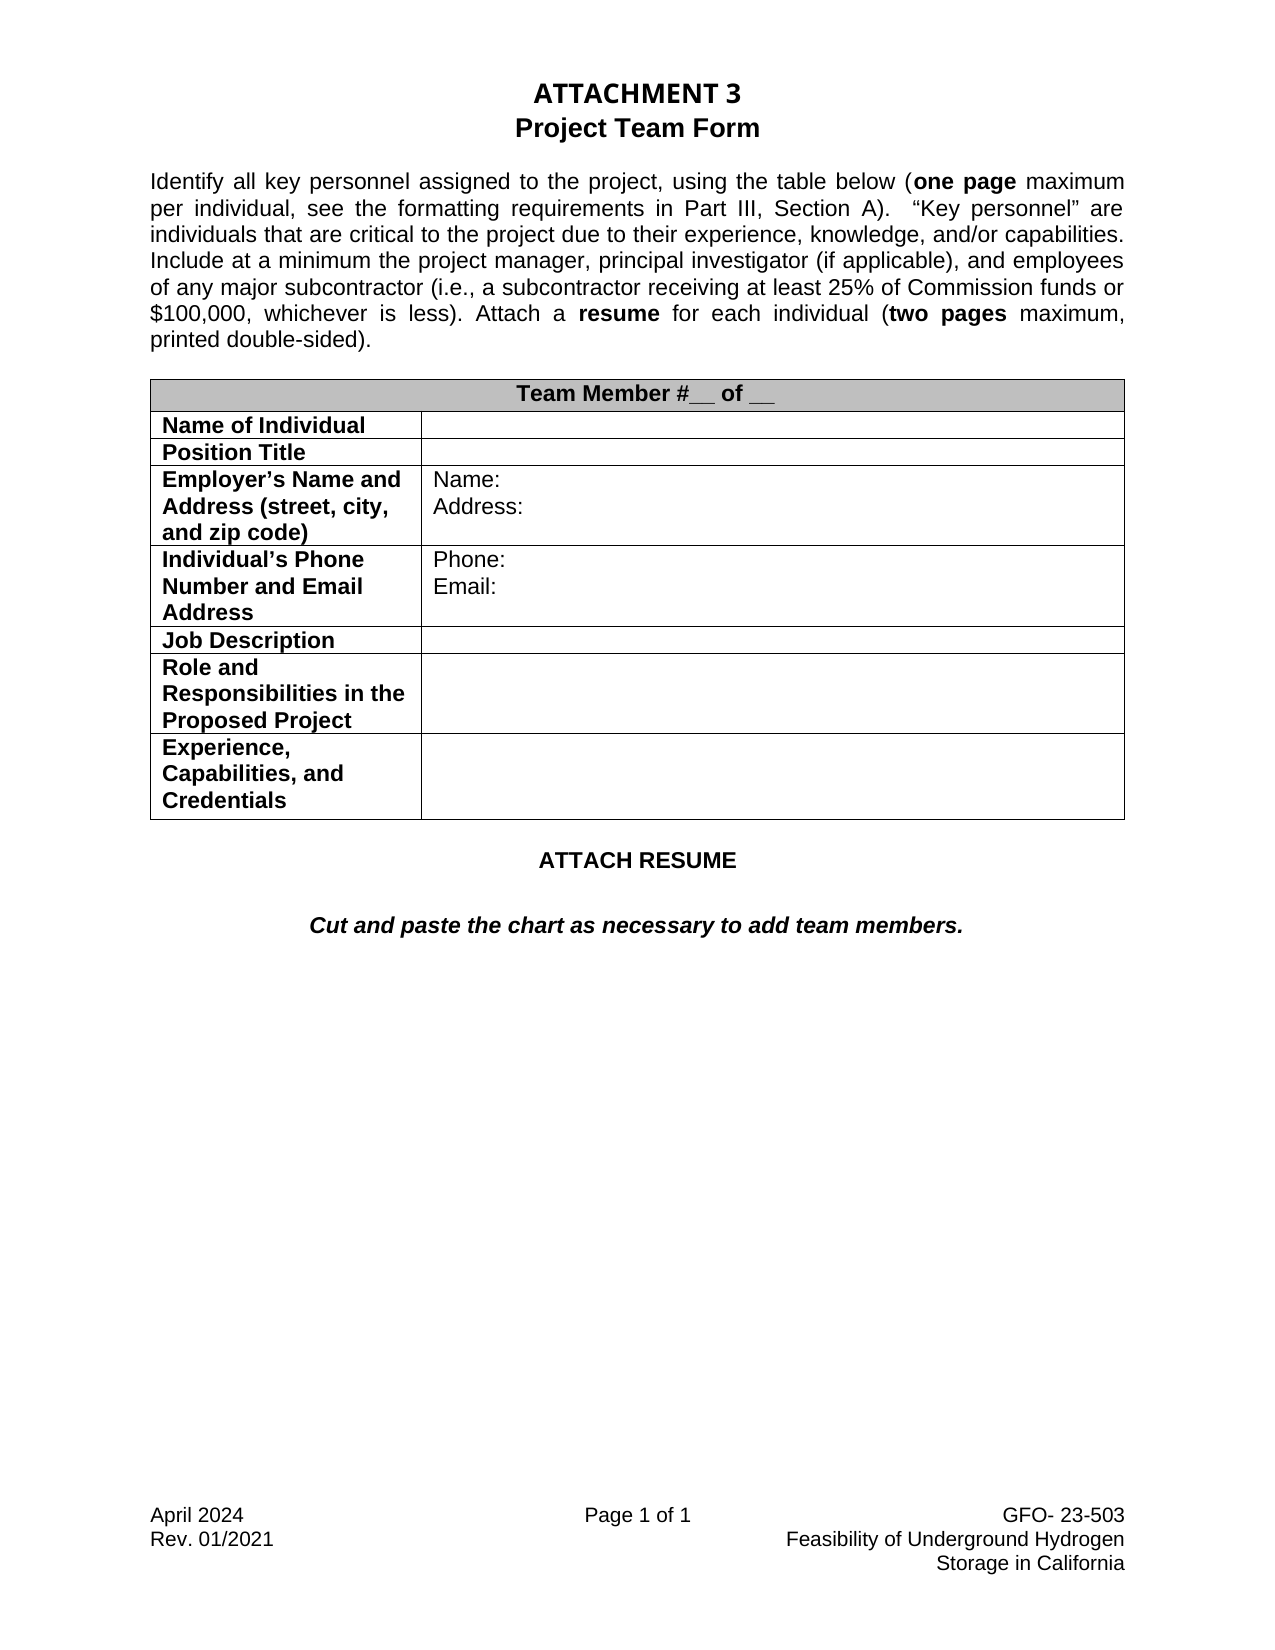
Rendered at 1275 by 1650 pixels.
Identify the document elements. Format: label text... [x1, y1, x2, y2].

title ATTACH RESUME [150, 847, 1125, 873]
table_cell Job Description [151, 627, 421, 653]
table_cell Name of Individual [151, 412, 421, 438]
table_cell Name: Address: [422, 466, 1124, 545]
table_cell Experience, Capabilities, and Credentials [151, 734, 421, 819]
table_header [151, 380, 422, 411]
table_cell Phone: Email: [422, 546, 1124, 626]
text Cut and paste the chart as necessary to add team members. [150, 912, 1125, 938]
table_cell [422, 412, 1124, 438]
table_header Team Member #__ of __ [422, 380, 1124, 411]
table_cell Position Title [151, 439, 421, 465]
table_cell [422, 627, 1124, 653]
table_cell Role and Responsibilities in the Proposed Project [151, 654, 421, 733]
table_cell Individual’s Phone Number and Email Address [151, 546, 421, 626]
table_cell [422, 439, 1124, 465]
table_cell Employer’s Name and Address (street, city, and zip code) [151, 466, 421, 545]
text Identify all key personnel assigned to the project, using the table below (one page maximum per individual, see the formatting requirements in Part III, Section A). “Key personnel” are individuals that are critical to the project due to their experience, knowledge, and/or capabilities. Include at a minimum the project manager, principal investigator (if applicable), and employees of any major subcontractor (i.e., a subcontractor receiving at least 25% of Commission funds or $100,000, whichever is less). Attach a resume for each individual (two pages maximum, printed double-sided). [150, 168, 1125, 353]
table_cell [422, 654, 1124, 733]
table_cell [422, 734, 1124, 819]
